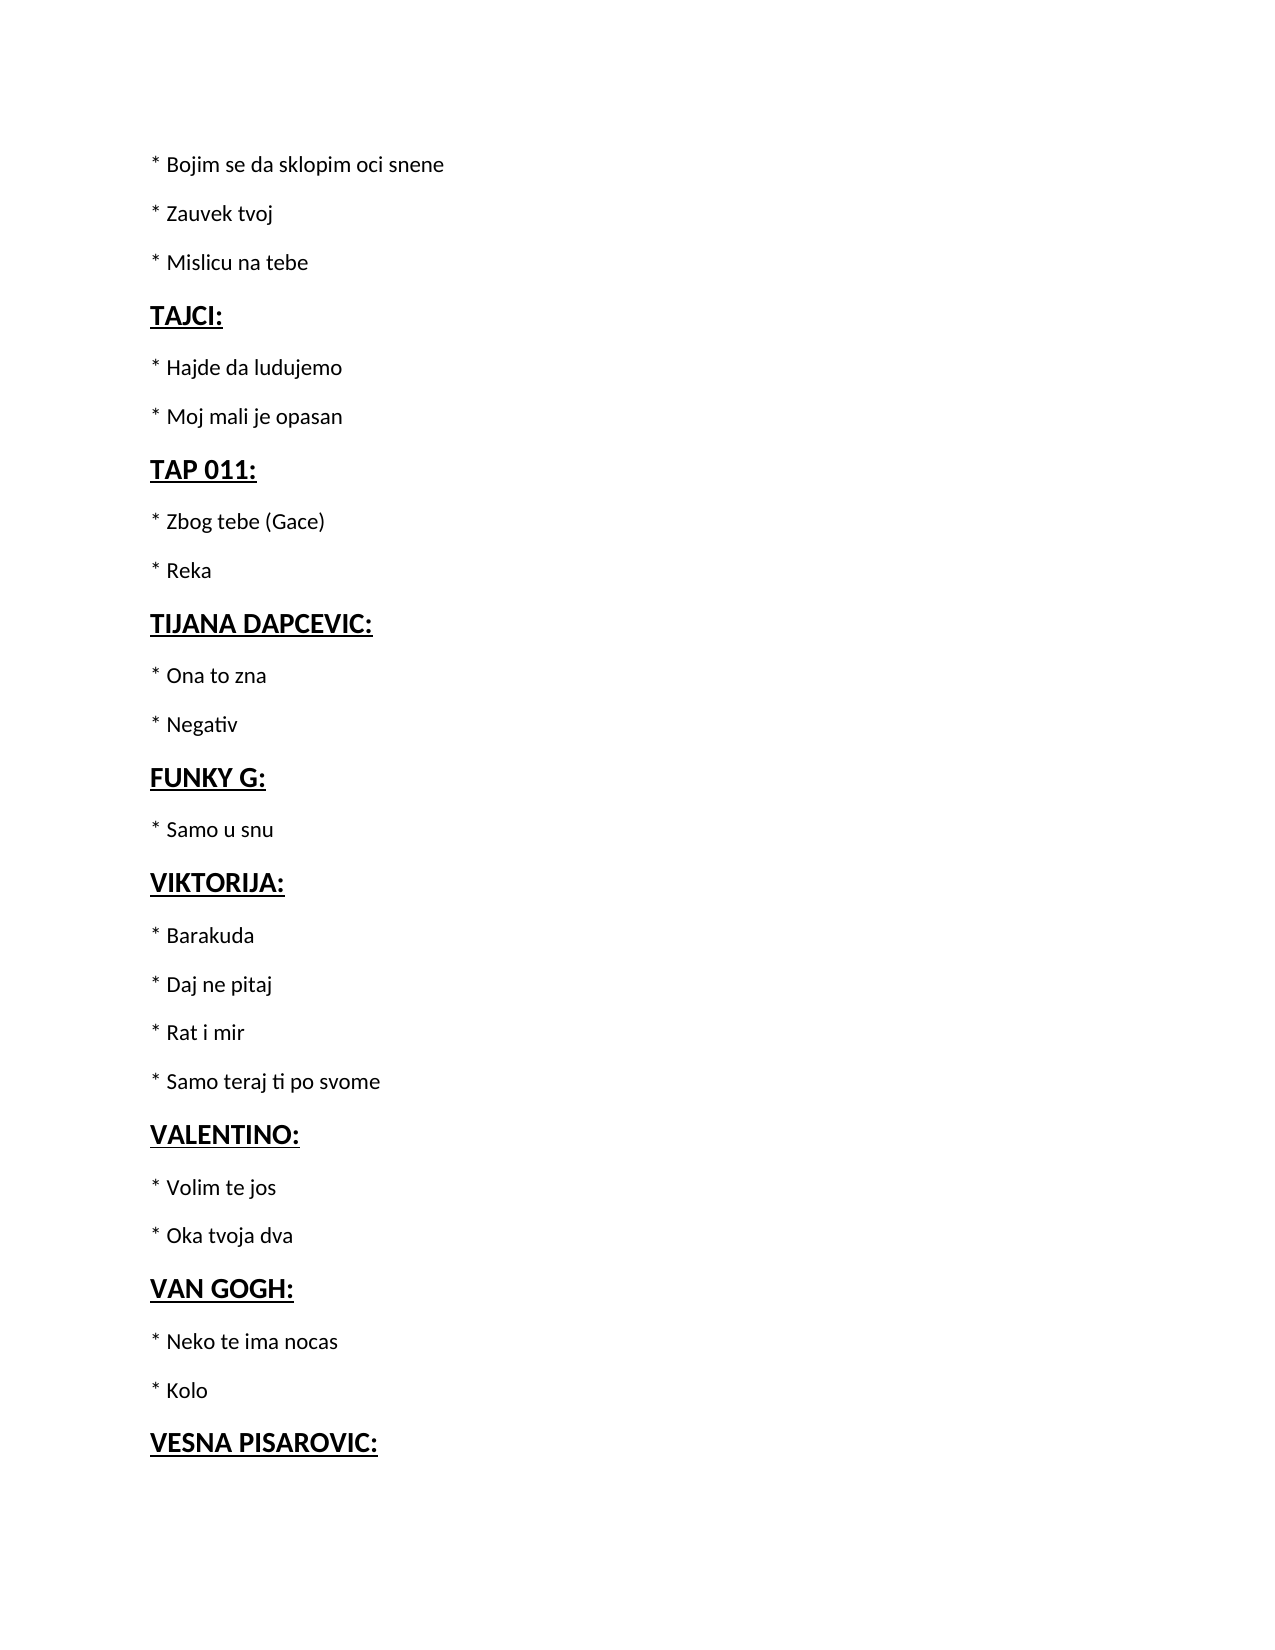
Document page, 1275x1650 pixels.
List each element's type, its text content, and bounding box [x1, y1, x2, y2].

text * Barakuda [150, 921, 1125, 949]
text * Zbog tebe (Gace) [150, 507, 1125, 535]
text * Ona to zna [150, 661, 1125, 689]
text * Daj ne pitaj [150, 970, 1125, 998]
text * Samo teraj ti po svome [150, 1067, 1125, 1095]
text TIJANA DAPCEVIC: [150, 605, 1125, 641]
text * Moj mali je opasan [150, 402, 1125, 430]
text * Mislicu na tebe [150, 248, 1125, 276]
text * Reka [150, 556, 1125, 584]
text VALENTINO: [150, 1116, 1125, 1152]
text VESNA PISAROVIC: [150, 1424, 1125, 1460]
text * Kolo [150, 1376, 1125, 1404]
text TAP 011: [150, 451, 1125, 486]
text * tvoja dva [150, 1222, 1125, 1249]
text * Zauvek tvoj [150, 199, 1125, 227]
text * Volim te jos [150, 1173, 1125, 1201]
text * Neko te ima nocas [150, 1327, 1125, 1355]
text VIKTORIJA: [150, 864, 1125, 900]
text FUNKY G: [150, 759, 1125, 795]
text * Negativ [150, 710, 1125, 738]
text * Samo u snu [150, 816, 1125, 843]
text VAN GOGH: [150, 1270, 1125, 1306]
text * Rat i mir [150, 1018, 1125, 1047]
text TAJCI: [150, 297, 1125, 332]
text * Hajde da ludujemo [150, 353, 1125, 381]
text * Bojim se da sklopim oci snene [150, 150, 1125, 178]
